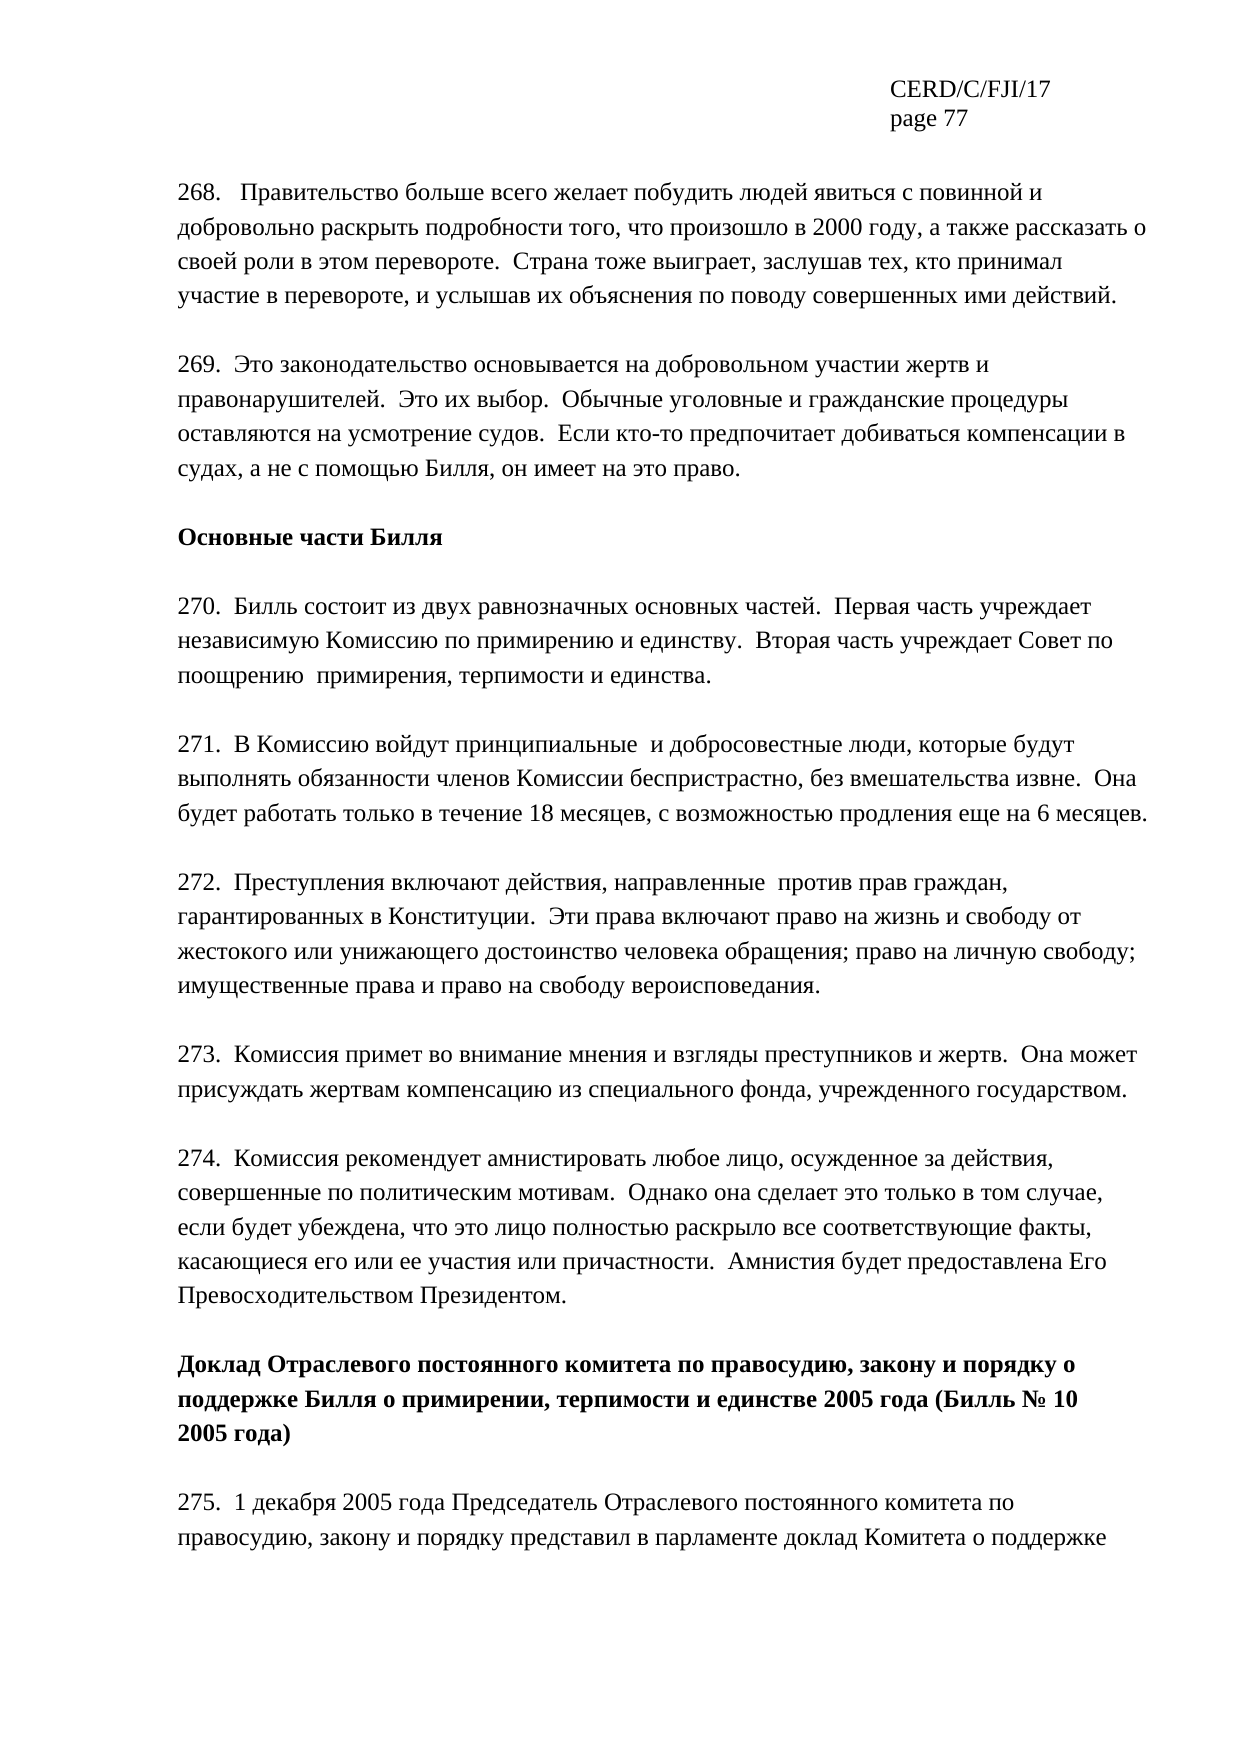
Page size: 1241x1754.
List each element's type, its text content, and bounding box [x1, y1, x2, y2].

text 270. Билль состоит из двух равнозначных основных частей. Первая часть учреждает независимую Комиссию по примирению и единству. Вторая часть учреждает Совет по поощрению примирения, терпимости и единства. [177, 591, 1152, 689]
text 268. Правительство больше всего желает побудить людей явиться с повинной и добровольно раскрыть подробности того, что произошло в 2000 году, а также рассказать о своей роли в этом перевороте. Страна тоже выиграет, заслушав тех, кто принимал участие в перевороте, и услышав их объяснения по поводу совершенных ими действий. [177, 177, 1152, 309]
text 273. Комиссия примет во внимание мнения и взгляды преступников и жертв. Она может присуждать жертвам компенсацию из специального фонда, учрежденного государством. [177, 1039, 1152, 1102]
text 271. В Комиссию войдут принципиальные и добросовестные люди, которые будут выполнять обязанности членов Комиссии беспристрастно, без вмешательства извне. Она будет работать только в течение 18 месяцев, с возможностью продления еще на 6 месяцев. [177, 729, 1152, 827]
text Доклад Отраслевого постоянного комитета по правосудию, закону и порядку о поддержке Билля о примирении, терпимости и единстве 2005 года (Билль № 10 2005 года) [177, 1349, 1152, 1447]
text 272. Преступления включают действия, направленные против прав граждан, гарантированных в Конституции. Эти права включают право на жизнь и свободу от жестокого или унижающего достоинство человека обращения; право на личную свободу; имущественные права и право на свободу вероисповедания. [177, 867, 1152, 999]
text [177, 1487, 1152, 1551]
text 274. Комиссия рекомендует амнистировать любое лицо, осужденное за действия, совершенные по политическим мотивам. Однако она сделает это только в том случае, если будет убеждена, что это лицо полностью раскрыло все соответствующие факты, касающиеся его или ее участия или причастности. Амнистия будет предоставлена Его Превосходительством Президентом. [177, 1143, 1152, 1309]
text 269. Это законодательство основывается на добровольном участии жертв и правонарушителей. Это их выбор. Обычные уголовные и гражданские процедуры оставляются на усмотрение судов. Если кто-то предпочитает добиваться компенсации в судах, а не с помощью Билля, он имеет на это право. [177, 349, 1152, 482]
text Основные части Билля [177, 522, 1152, 551]
